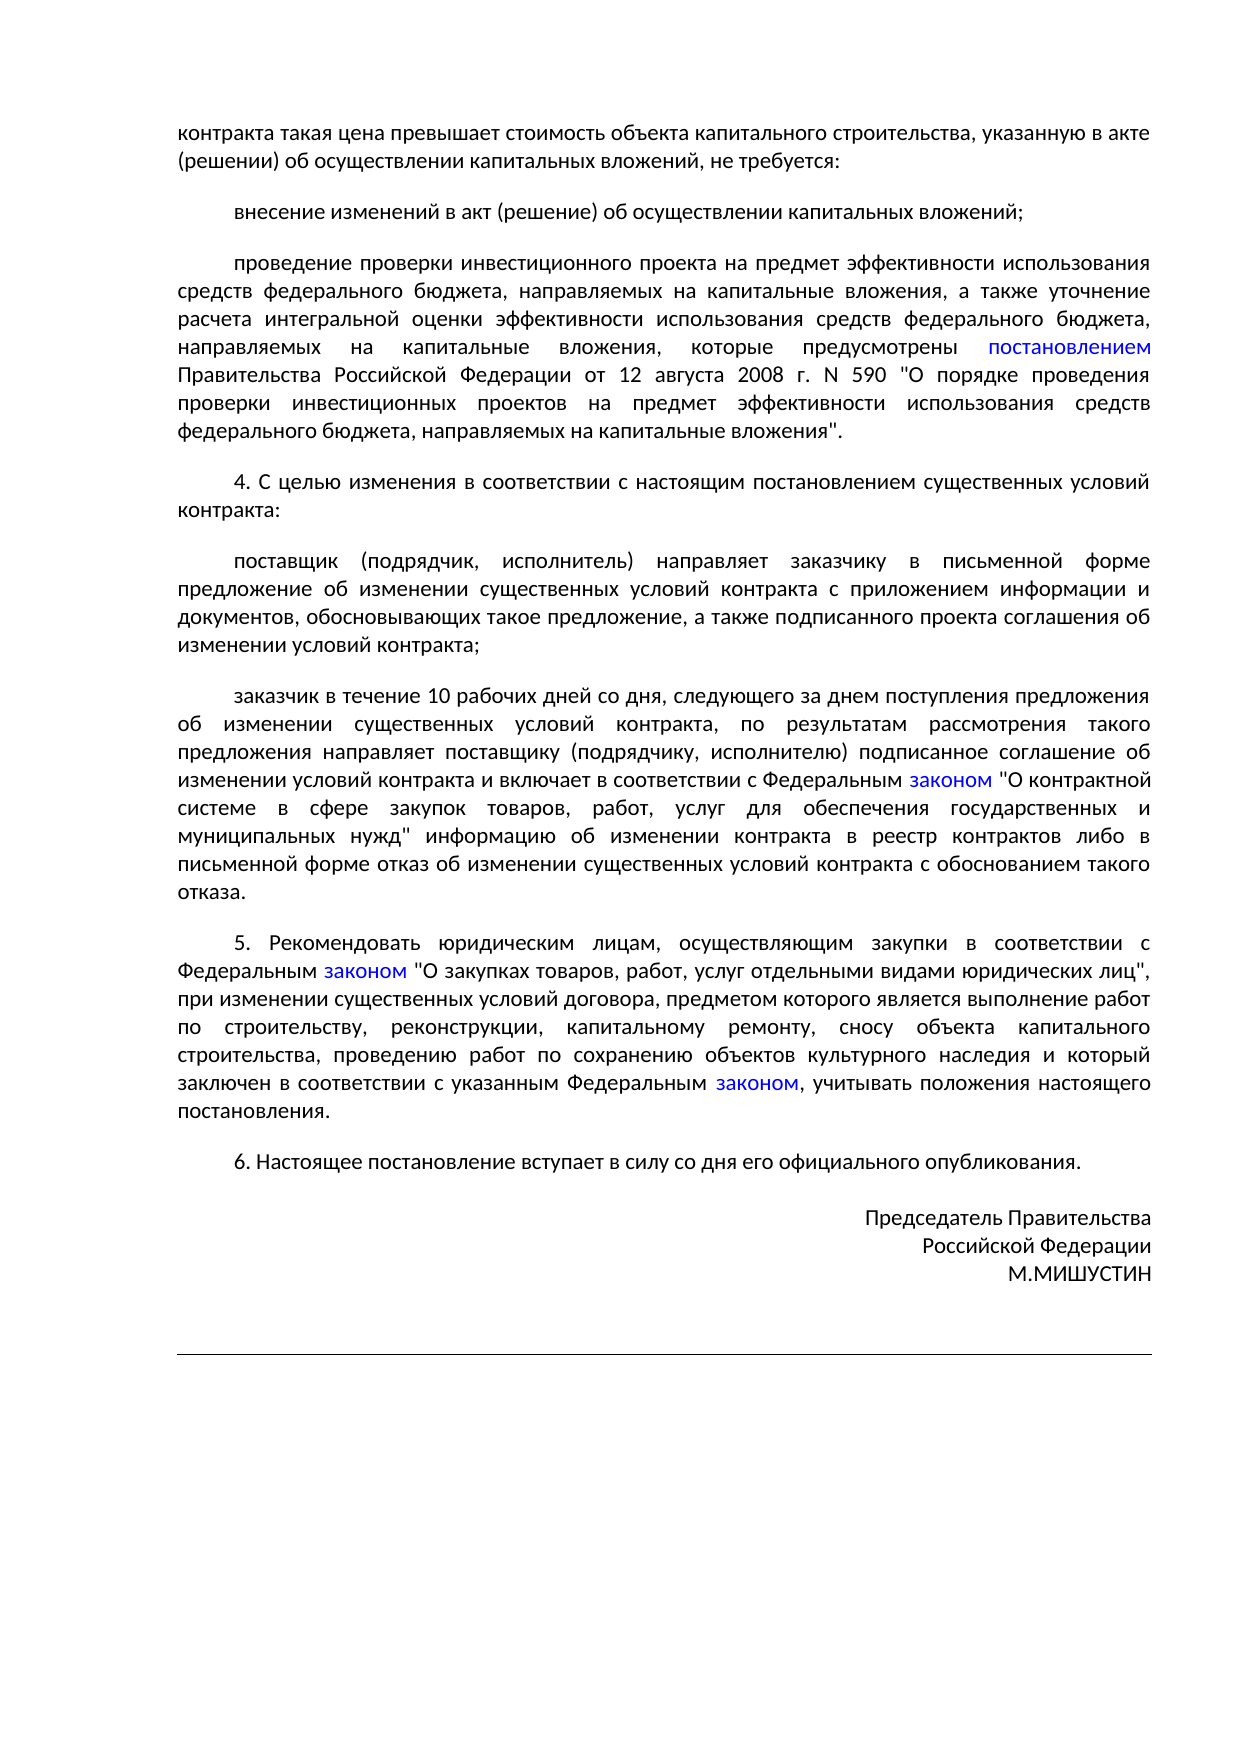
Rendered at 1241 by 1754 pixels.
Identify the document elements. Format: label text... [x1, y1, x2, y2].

text проведение проверки инвестиционного проекта на предмет эффективности использования средств федерального бюджета, направляемых на капитальные вложения, а также уточнение расчета интегральной оценки эффективности использования средств федерального бюджета, направляемых на капитальные вложения, которые предусмотрены постановлением Правительства Российской Федерации от 12 августа 2008 г. N 590 "О порядке проведения проверки инвестиционных проектов на предмет эффективности использования средств федерального бюджета, направляемых на капитальные вложения". [177, 248, 1152, 444]
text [177, 118, 1152, 174]
text 4. С целью изменения в соответствии с настоящим постановлением существенных условий контракта: [177, 467, 1152, 523]
text 5. Рекомендовать юридическим лицам, осуществляющим закупки в соответствии с Федеральным законом "О закупках товаров, работ, услуг отдельными видами юридических лиц", при изменении существенных условий договора, предметом которого является выполнение работ по строительству, реконструкции, капитальному ремонту, сносу объекта капитального строительства, проведению работ по сохранению объектов культурного наследия и который заключен в соответствии с указанным Федеральным законом, учитывать положения настоящего постановления. [177, 928, 1152, 1124]
text поставщик (подрядчик, исполнитель) направляет заказчику в письменной форме предложение об изменении существенных условий контракта с приложением информации и документов, обосновывающих такое предложение, а также подписанного проекта соглашения об изменении условий контракта; [177, 546, 1152, 658]
text заказчик в течение 10 рабочих дней со дня, следующего за днем поступления предложения об изменении существенных условий контракта, по результатам рассмотрения такого предложения направляет поставщику (подрядчику, исполнителю) подписанное соглашение об изменении условий контракта и включает в соответствии с Федеральным законом "О контрактной системе в сфере закупок товаров, работ, услуг для обеспечения государственных и муниципальных нужд" информацию об изменении контракта в реестр контрактов либо в письменной форме отказ об изменении существенных условий контракта с обоснованием такого отказа. [177, 681, 1152, 905]
text М.МИШУСТИН [177, 1259, 1152, 1287]
text Российской Федерации [177, 1231, 1152, 1259]
text внесение изменений в акт (решение) об осуществлении капитальных вложений; [177, 197, 1152, 225]
text 6. Настоящее постановление вступает в силу со дня его официального опубликования. [177, 1147, 1152, 1175]
text Председатель Правительства [177, 1203, 1152, 1231]
